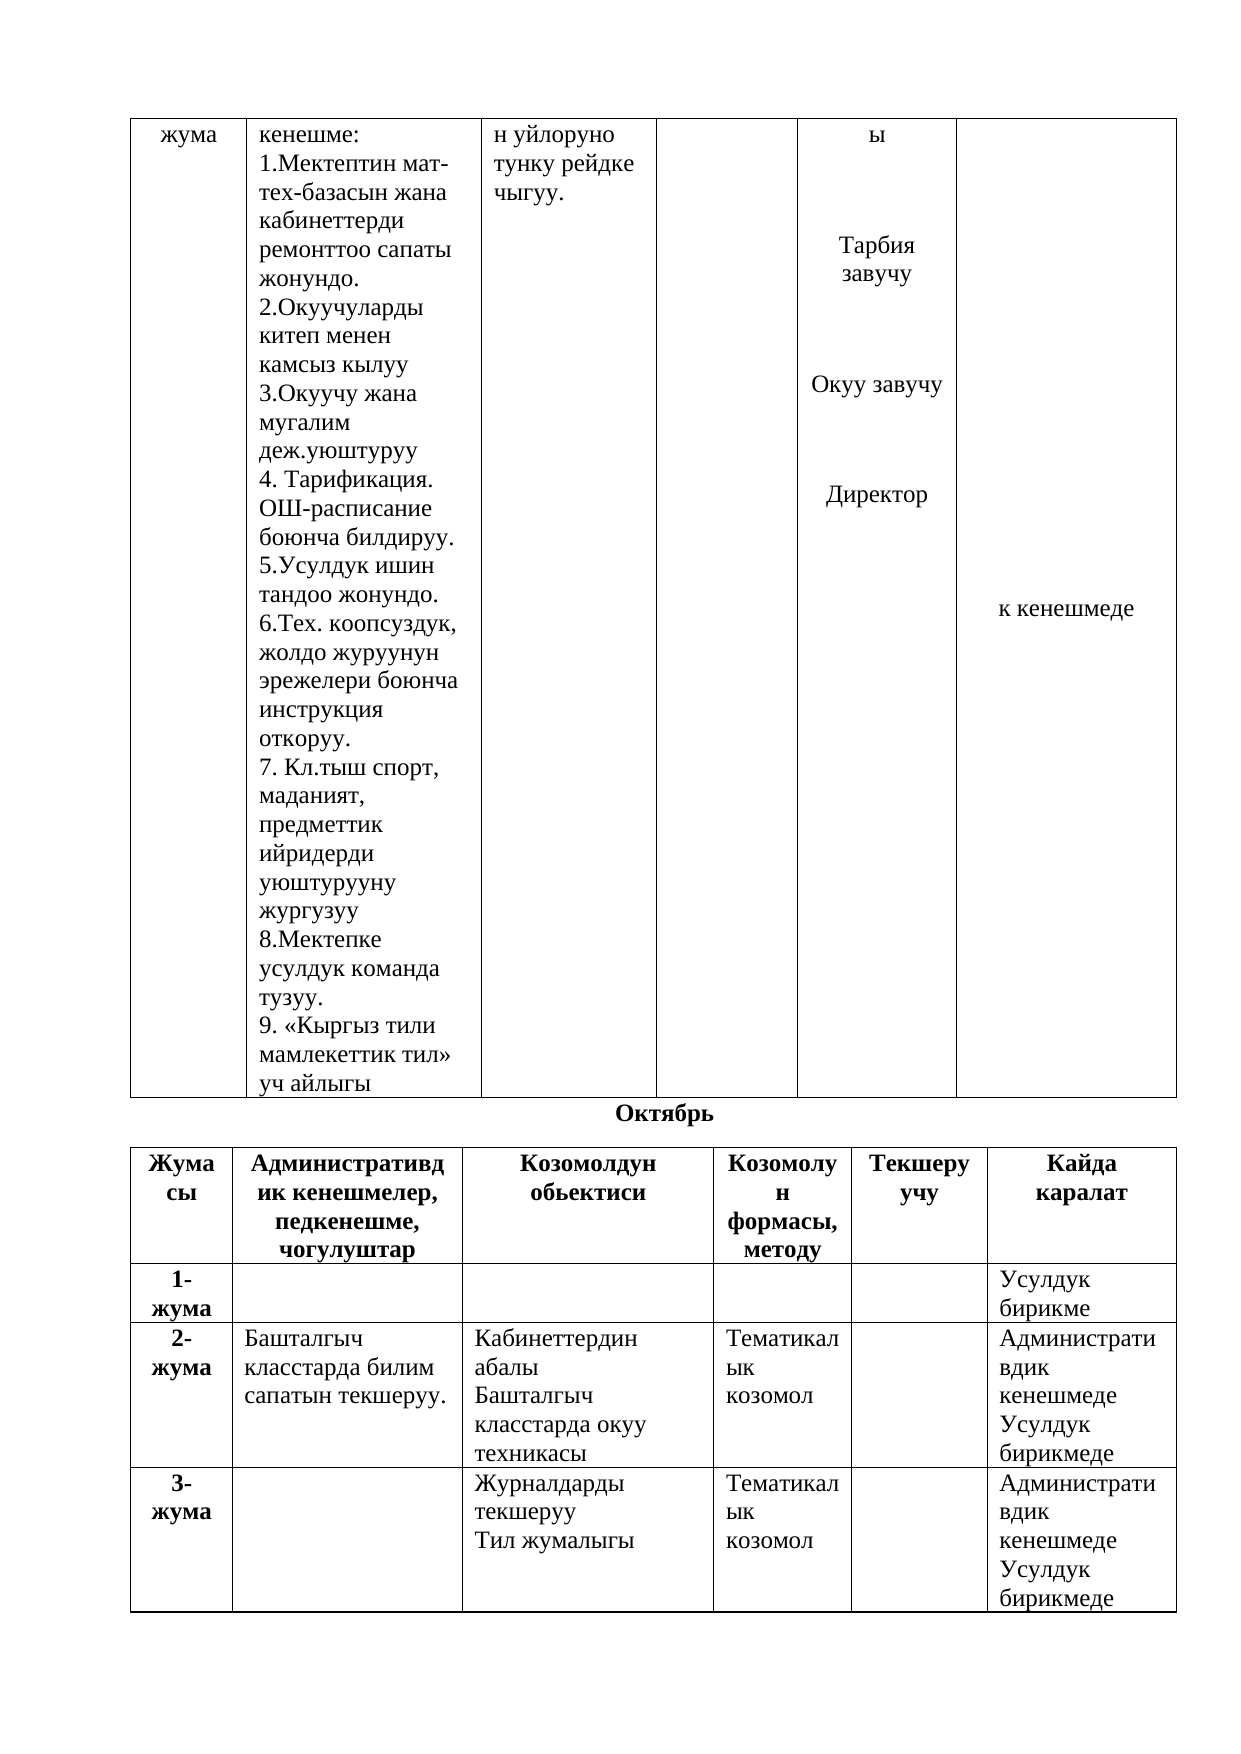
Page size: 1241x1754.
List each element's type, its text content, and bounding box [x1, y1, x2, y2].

table_cell Усулдук бирикме [988, 1264, 1176, 1322]
table_cell 1-жума [131, 1264, 232, 1322]
table_header Текшеруучу [852, 1148, 987, 1263]
table_cell Кабинеттердин абалы Башталгыч класстарда окуу техникасы [463, 1323, 713, 1467]
table_header Кайда каралат [988, 1148, 1176, 1263]
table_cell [798, 119, 956, 1097]
table_header Жумасы [131, 1148, 232, 1263]
table_cell Башталгыч класстарда билим сапатын текшеруу. [233, 1323, 462, 1467]
table_cell [233, 1264, 462, 1322]
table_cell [957, 119, 1176, 1097]
text Октябрь [177, 1098, 1152, 1126]
table_cell 2-жума [131, 1323, 232, 1467]
table_cell [852, 1468, 987, 1611]
table_cell Тематикалык козомол [714, 1323, 851, 1467]
table_cell Тематикалык козомол [714, 1468, 851, 1611]
table_cell [233, 1468, 462, 1611]
table_cell [463, 1264, 713, 1322]
table_cell [657, 119, 797, 1097]
table_header Административдик кенешмелер, педкенешме, чогулуштар [233, 1148, 462, 1263]
table_cell 3-4 жума [131, 119, 246, 1097]
table_cell Административдик кенешмеде Усулдук бирикмеде [988, 1468, 1176, 1611]
table_cell [714, 1264, 851, 1322]
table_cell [482, 119, 656, 1097]
table_cell [852, 1264, 987, 1322]
table_cell Журналдарды текшеруу Тил жумалыгы [463, 1468, 713, 1611]
table_header Козомолдун обьектиси [463, 1148, 713, 1263]
table_cell [852, 1323, 987, 1467]
table_cell Административдик кенешмеде Усулдук бирикмеде [988, 1323, 1176, 1467]
table_cell 3-жума [131, 1468, 232, 1611]
table_header Козомолун формасы, методу [714, 1148, 851, 1263]
